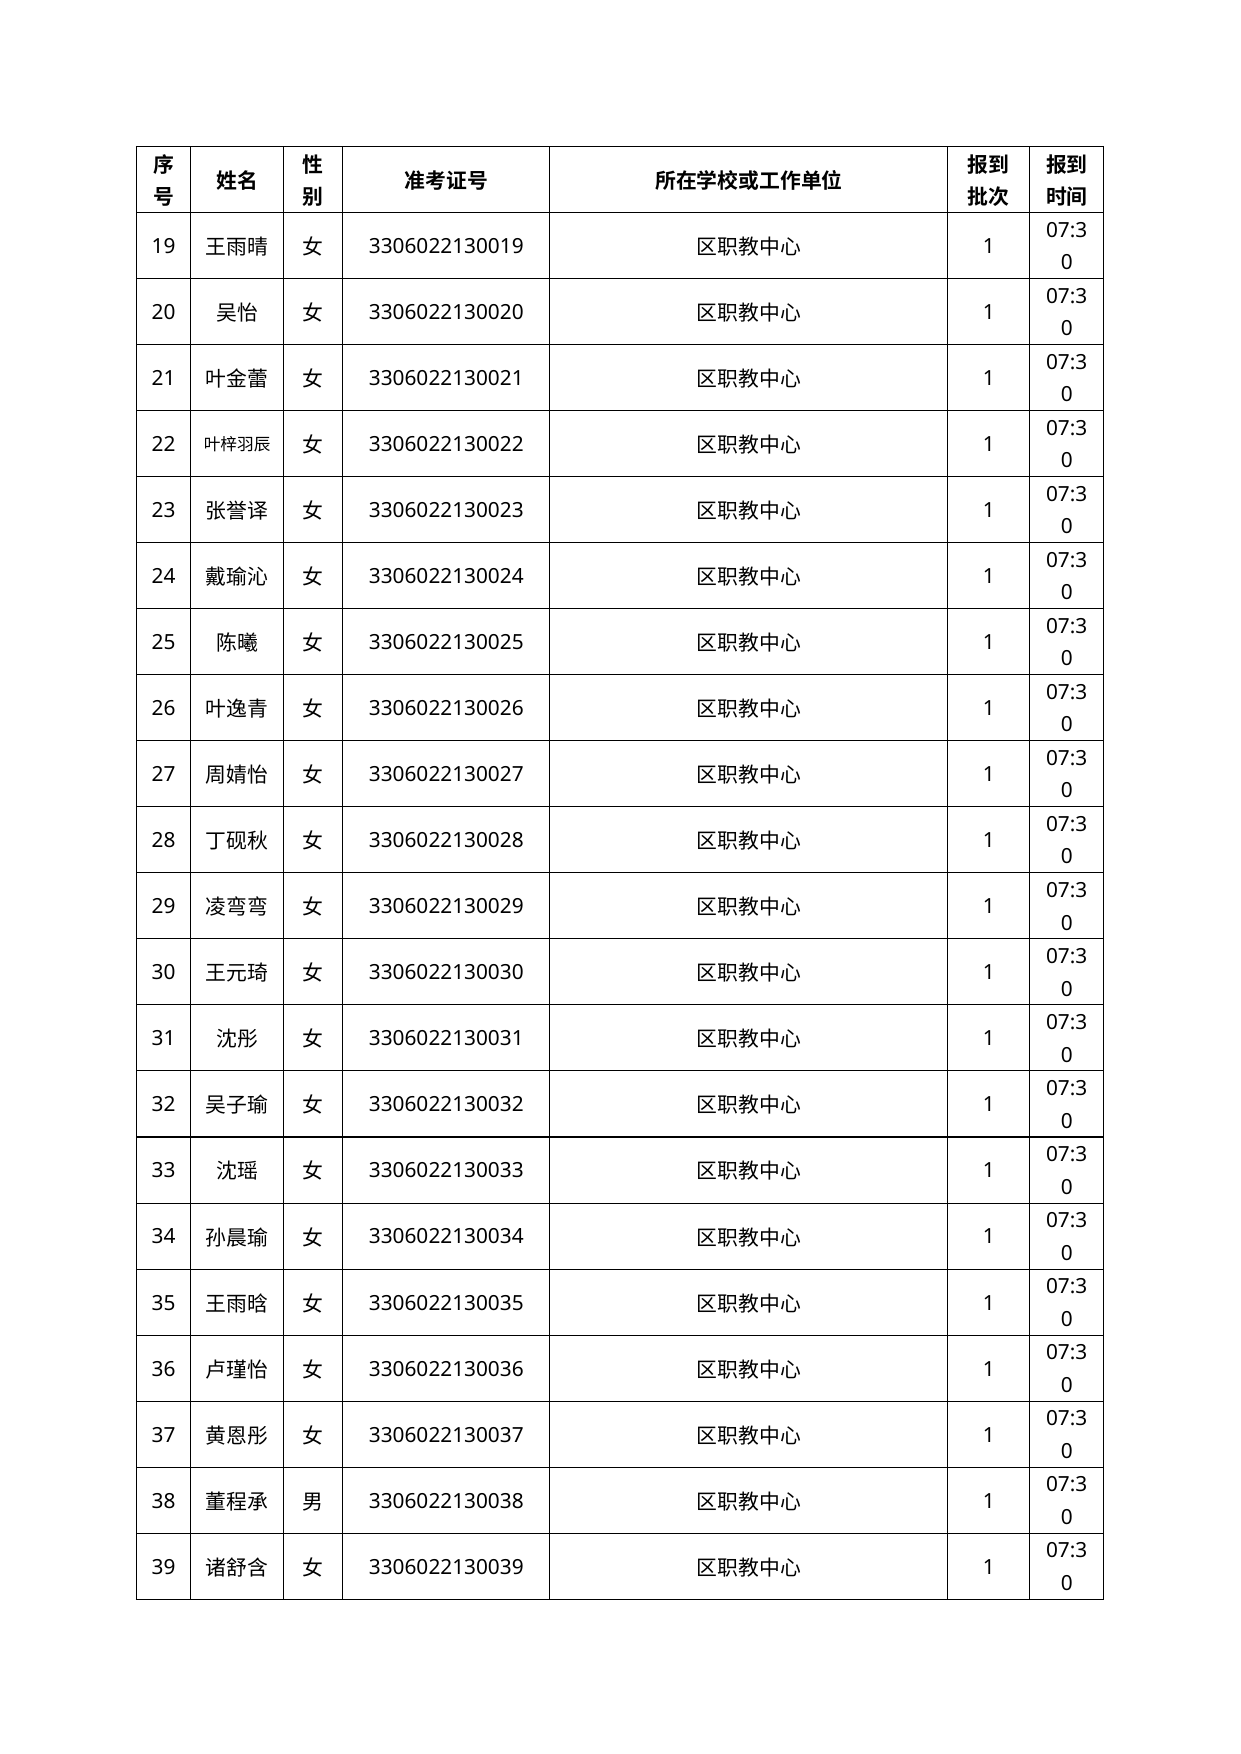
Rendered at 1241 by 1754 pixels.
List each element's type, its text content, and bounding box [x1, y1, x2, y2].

table_cell 1 [948, 477, 1029, 542]
table_cell 男 [284, 1468, 342, 1533]
table_cell 3306022130038 [343, 1468, 549, 1533]
table_cell 1 [948, 1270, 1029, 1334]
table_cell 3306022130036 [343, 1336, 549, 1401]
table_cell 区职教中心 [550, 1468, 947, 1533]
table_header 准考证号 [343, 147, 549, 212]
table_cell 3306022130034 [343, 1204, 549, 1268]
table_cell 董程承 [191, 1468, 283, 1533]
table_cell 叶逸青 [191, 675, 283, 740]
table_cell 07:30 [1030, 1005, 1103, 1070]
table_cell 王雨晴 [191, 213, 283, 278]
table_cell 07:30 [1030, 741, 1103, 806]
table_cell 女 [284, 609, 342, 674]
table_cell 区职教中心 [550, 411, 947, 476]
table_cell 07:30 [1030, 873, 1103, 938]
table_cell 3306022130032 [343, 1071, 549, 1136]
table_cell 3306022130028 [343, 807, 549, 872]
table_cell 3306022130024 [343, 543, 549, 608]
table_cell 区职教中心 [550, 807, 947, 872]
table_cell 区职教中心 [550, 1402, 947, 1467]
table_cell 1 [948, 807, 1029, 872]
table_cell 区职教中心 [550, 741, 947, 806]
table_header 序号 [137, 147, 190, 212]
table_cell 07:30 [1030, 1468, 1103, 1533]
table_cell 区职教中心 [550, 477, 947, 542]
table_cell 女 [284, 873, 342, 938]
table_cell 1 [948, 1534, 1029, 1599]
table_cell 3306022130033 [343, 1138, 549, 1202]
table_cell 1 [948, 1005, 1029, 1070]
table_cell 区职教中心 [550, 1270, 947, 1334]
table_cell 34 [137, 1204, 190, 1268]
table_cell 张誉译 [191, 477, 283, 542]
table_cell 3306022130019 [343, 213, 549, 278]
table_cell 区职教中心 [550, 213, 947, 278]
table_cell 21 [137, 345, 190, 410]
table_cell 王元琦 [191, 939, 283, 1004]
table_cell 吴子瑜 [191, 1071, 283, 1136]
table_cell 叶金蕾 [191, 345, 283, 410]
table_cell 1 [948, 1138, 1029, 1202]
table_cell 区职教中心 [550, 1071, 947, 1136]
table_cell 1 [948, 939, 1029, 1004]
table_cell 区职教中心 [550, 939, 947, 1004]
table_cell 07:30 [1030, 675, 1103, 740]
table_cell 1 [948, 1468, 1029, 1533]
table_header 所在学校或工作单位 [550, 147, 947, 212]
table_cell 29 [137, 873, 190, 938]
table_cell 区职教中心 [550, 279, 947, 344]
table_cell 3306022130035 [343, 1270, 549, 1334]
table_cell 07:30 [1030, 1270, 1103, 1334]
table_cell 3306022130021 [343, 345, 549, 410]
table_cell 07:30 [1030, 1138, 1103, 1202]
table_cell 区职教中心 [550, 675, 947, 740]
table_cell 区职教中心 [550, 1336, 947, 1401]
table_cell 区职教中心 [550, 1204, 947, 1268]
table_cell 女 [284, 807, 342, 872]
table_cell 女 [284, 345, 342, 410]
table_cell 1 [948, 1336, 1029, 1401]
table_cell 女 [284, 939, 342, 1004]
table_cell 30 [137, 939, 190, 1004]
table_cell 1 [948, 609, 1029, 674]
table_cell 女 [284, 279, 342, 344]
table_cell 24 [137, 543, 190, 608]
table_cell 32 [137, 1071, 190, 1136]
table_cell 1 [948, 1402, 1029, 1467]
table_cell 3306022130030 [343, 939, 549, 1004]
table_cell 区职教中心 [550, 873, 947, 938]
table_cell 07:30 [1030, 213, 1103, 278]
table_cell 1 [948, 873, 1029, 938]
table_cell 1 [948, 675, 1029, 740]
table_cell 诸舒含 [191, 1534, 283, 1599]
table_cell 3306022130025 [343, 609, 549, 674]
table_header 报到时间 [1030, 147, 1103, 212]
table_cell 吴怡 [191, 279, 283, 344]
table_cell 区职教中心 [550, 609, 947, 674]
table_cell 07:30 [1030, 1204, 1103, 1268]
table_cell 3306022130023 [343, 477, 549, 542]
table_cell 叶梓羽辰 [191, 411, 283, 476]
table_cell 女 [284, 1071, 342, 1136]
table_cell 女 [284, 1138, 342, 1202]
table_cell 31 [137, 1005, 190, 1070]
table_cell 38 [137, 1468, 190, 1533]
table_cell 07:30 [1030, 411, 1103, 476]
table_cell 1 [948, 279, 1029, 344]
table_header 姓名 [191, 147, 283, 212]
table_cell 卢瑾怡 [191, 1336, 283, 1401]
table_cell 女 [284, 675, 342, 740]
table_cell 07:30 [1030, 543, 1103, 608]
table_cell 女 [284, 1402, 342, 1467]
table_cell 戴瑜沁 [191, 543, 283, 608]
table_cell 07:30 [1030, 477, 1103, 542]
table_cell 女 [284, 1005, 342, 1070]
table_cell 39 [137, 1534, 190, 1599]
table_cell 3306022130022 [343, 411, 549, 476]
table_cell 凌弯弯 [191, 873, 283, 938]
table_cell 07:30 [1030, 1402, 1103, 1467]
table_cell 23 [137, 477, 190, 542]
table_cell 丁砚秋 [191, 807, 283, 872]
table_cell 1 [948, 741, 1029, 806]
table_cell 19 [137, 213, 190, 278]
table_cell 1 [948, 1071, 1029, 1136]
table_cell 33 [137, 1138, 190, 1202]
table_cell 区职教中心 [550, 345, 947, 410]
table_cell 沈彤 [191, 1005, 283, 1070]
table_cell 女 [284, 543, 342, 608]
table_cell 女 [284, 741, 342, 806]
table_cell 3306022130039 [343, 1534, 549, 1599]
table_cell 1 [948, 1204, 1029, 1268]
table_cell 黄恩彤 [191, 1402, 283, 1467]
table_cell 3306022130027 [343, 741, 549, 806]
table_cell 35 [137, 1270, 190, 1334]
table_cell 07:30 [1030, 807, 1103, 872]
table_cell 25 [137, 609, 190, 674]
table_cell 陈曦 [191, 609, 283, 674]
table_cell 07:30 [1030, 1071, 1103, 1136]
table_cell 孙晨瑜 [191, 1204, 283, 1268]
table_cell 沈瑶 [191, 1138, 283, 1202]
table_cell 37 [137, 1402, 190, 1467]
table_cell 1 [948, 213, 1029, 278]
table_cell 区职教中心 [550, 1005, 947, 1070]
table_cell 07:30 [1030, 939, 1103, 1004]
table_cell 区职教中心 [550, 543, 947, 608]
table_cell 3306022130020 [343, 279, 549, 344]
table_cell 女 [284, 1534, 342, 1599]
table_cell 3306022130026 [343, 675, 549, 740]
table_header 报到批次 [948, 147, 1029, 212]
table_cell 3306022130031 [343, 1005, 549, 1070]
table_cell 07:30 [1030, 609, 1103, 674]
table_cell 1 [948, 543, 1029, 608]
table_cell 王雨晗 [191, 1270, 283, 1334]
table_cell 女 [284, 213, 342, 278]
table_cell 女 [284, 477, 342, 542]
table_cell 36 [137, 1336, 190, 1401]
table_cell 区职教中心 [550, 1534, 947, 1599]
table_cell 1 [948, 345, 1029, 410]
table_header 性别 [284, 147, 342, 212]
table_cell 3306022130029 [343, 873, 549, 938]
table_cell 22 [137, 411, 190, 476]
table_cell 女 [284, 1270, 342, 1334]
table_cell 女 [284, 1204, 342, 1268]
table_cell 07:30 [1030, 1336, 1103, 1401]
table_cell 周婧怡 [191, 741, 283, 806]
table_cell 20 [137, 279, 190, 344]
table_cell 女 [284, 411, 342, 476]
table_cell 07:30 [1030, 345, 1103, 410]
table_cell 07:30 [1030, 1534, 1103, 1599]
table_cell 女 [284, 1336, 342, 1401]
table_cell 26 [137, 675, 190, 740]
table_cell 3306022130037 [343, 1402, 549, 1467]
table_cell 07:30 [1030, 279, 1103, 344]
table_cell 区职教中心 [550, 1138, 947, 1202]
table_cell 27 [137, 741, 190, 806]
table_cell 28 [137, 807, 190, 872]
table_cell 1 [948, 411, 1029, 476]
